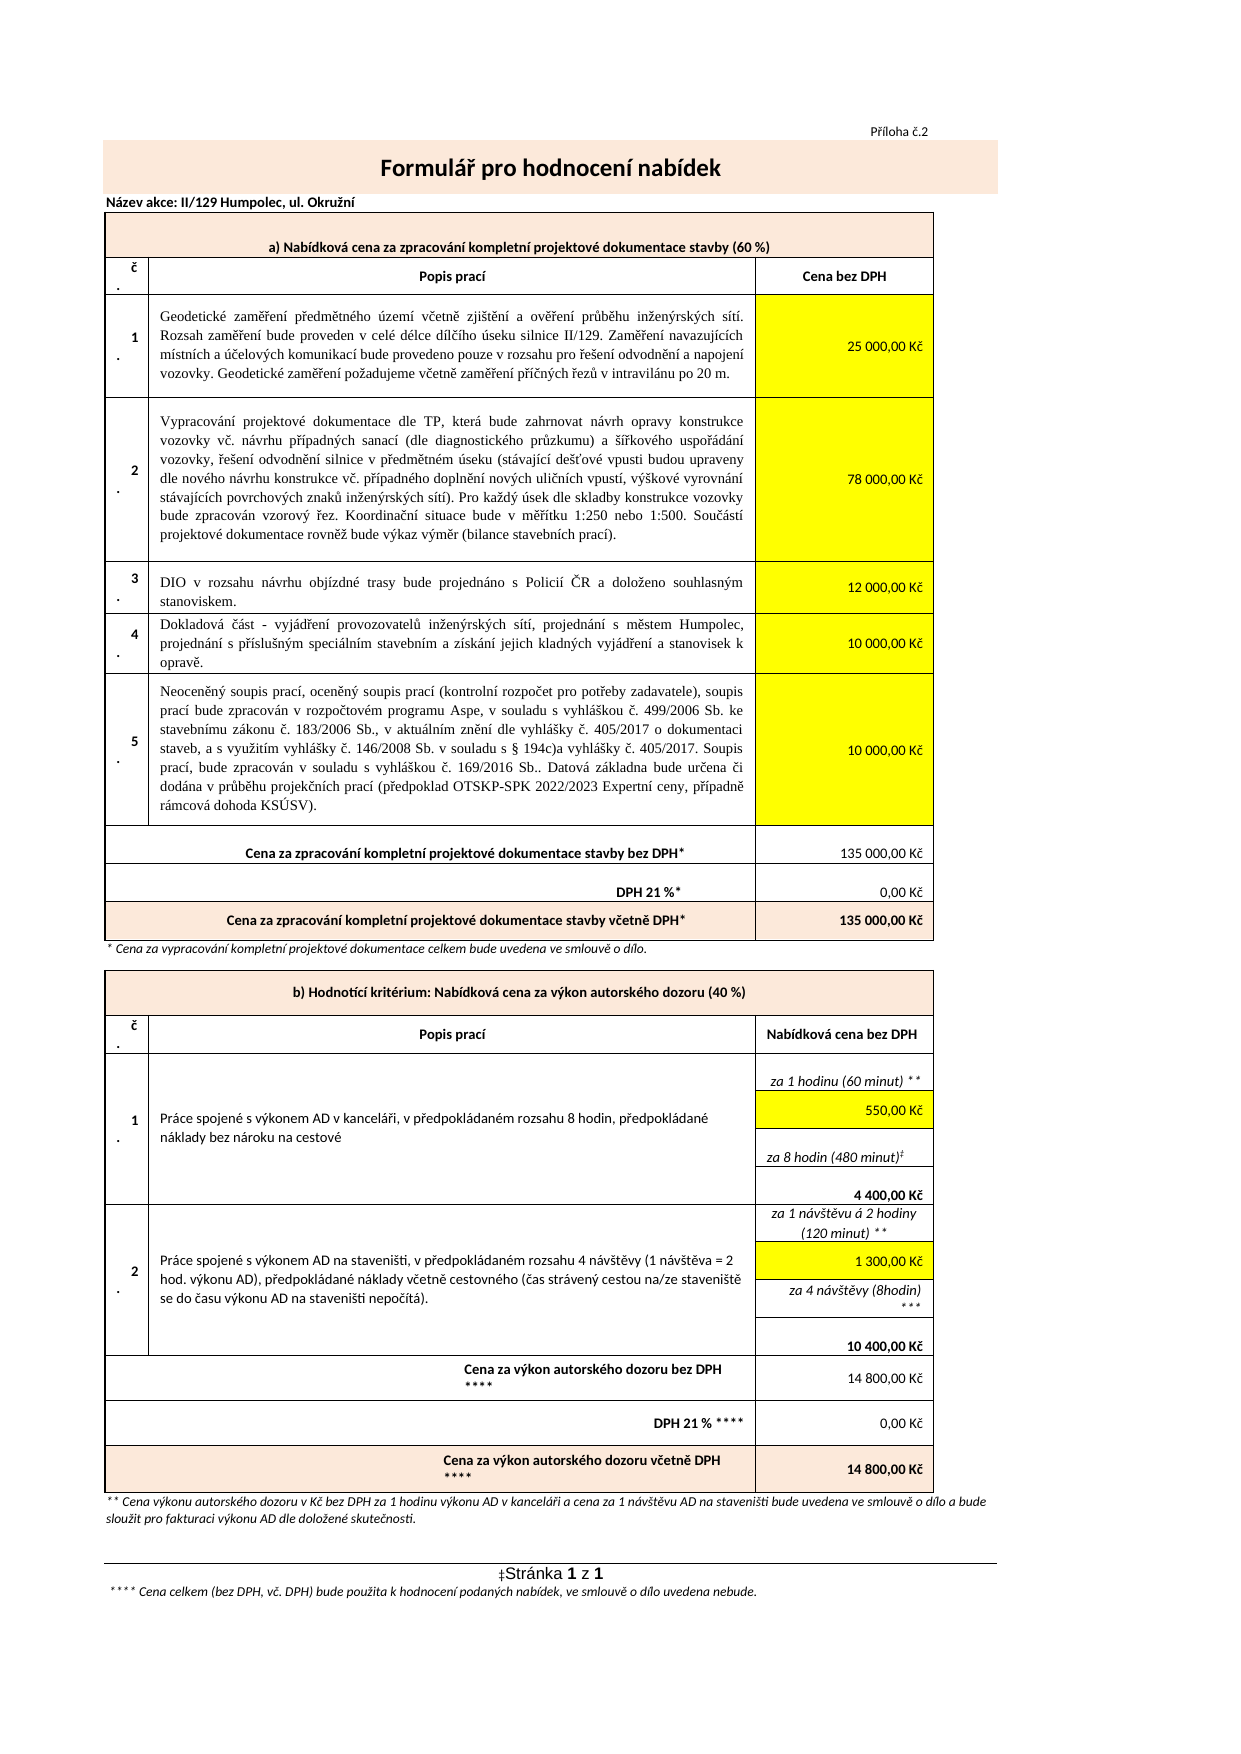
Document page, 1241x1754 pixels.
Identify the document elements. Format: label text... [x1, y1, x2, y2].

table_cell 3. [106, 562, 148, 613]
table_cell Cena za zpracování kompletní projektové dokumentace stavby včetně DPH* [106, 902, 755, 939]
table_cell Práce spojené s výkonem AD v kanceláři, v předpokládaném rozsahu 8 hodin, předpokládané náklady bez nároku na cestové [149, 1054, 755, 1204]
table_cell Neoceněný soupis prací, oceněný soupis prací (kontrolní rozpočet pro potřeby zadavatele), soupis prací bude zpracován v rozpočtovém programu Aspe, v souladu s vyhláškou č. 499/2006 Sb. ke stavebnímu zákonu č. 183/2006 Sb., v aktuálním znění dle vyhlášky č. 405/2017 o dokumentaci staveb, a s využitím vyhlášky č. 146/2008 Sb. v souladu s § 194c)a vyhlášky č. 405/2017. Soupis prací, bude zpracován v souladu s vyhláškou č. 169/2016 Sb.. Datová základna bude určena či dodána v průběhu projekčních prací (předpoklad OTSKP-SPK 2022/2023 Expertní ceny, případně rámcová dohoda KSÚSV). [149, 674, 755, 825]
table_cell č. [106, 1016, 148, 1053]
table_cell 0,00 Kč [756, 864, 933, 901]
table_cell č. [106, 258, 148, 294]
table_cell 10 400,00 Kč [756, 1318, 933, 1355]
text ** Cena výkonu autorského dozoru v Kč bez DPH za 1 hodinu výkonu AD v kanceláři a cena za 1 návštěvu AD na staveništi bude uvedena ve smlouvě o dílo a bude sloužit pro fakturaci výkonu AD dle doložené skutečnosti. [106, 1493, 997, 1527]
table_cell DPH 21 % **** [106, 1401, 755, 1445]
table_cell Cena za zpracování kompletní projektové dokumentace stavby bez DPH* [106, 826, 755, 863]
table_cell 135 000,00 Kč [756, 826, 933, 863]
table_cell za 1 návštěvu á 2 hodiny (120 minut) ** [756, 1205, 933, 1241]
table_cell za 8 hodin (480 minut) [756, 1129, 933, 1166]
table_cell 10 000,00 Kč [756, 614, 933, 673]
table_cell Práce spojené s výkonem AD na staveništi, v předpokládaném rozsahu 4 návštěvy (1 návštěva = 2 hod. výkonu AD), předpokládané náklady včetně cestovného (čas strávený cestou na/ze staveniště se do času výkonu AD na staveništi nepočítá). [149, 1205, 755, 1355]
table_cell 135 000,00 Kč [756, 902, 933, 939]
table_cell 78 000,00 Kč [756, 398, 933, 561]
table_cell Cena za výkon autorského dozoru bez DPH **** [106, 1356, 755, 1400]
table_cell za 4 návštěvy (8hodin) *** [756, 1280, 933, 1317]
table_cell 4. [106, 614, 148, 673]
table_cell Dokladová část - vyjádření provozovatelů inženýrských sítí, projednání s městem Humpolec, projednání s příslušným speciálním stavebním a získání jejich kladných vyjádření a stanovisek k opravě. [149, 614, 755, 673]
table_cell 10 000,00 Kč [756, 674, 933, 825]
table_cell Nabídková cena bez DPH [756, 1016, 933, 1053]
table_cell Popis prací [149, 1016, 755, 1053]
table_cell 1 300,00 Kč [756, 1242, 933, 1279]
table_cell 5. [106, 674, 148, 825]
text * Cena za vypracování kompletní projektové dokumentace celkem bude uvedena ve smlouvě o dílo. [106, 941, 997, 957]
table_cell Cena bez DPH [756, 258, 933, 294]
table_cell 2. [106, 1205, 148, 1355]
text Formulář pro hodnocení nabídek [104, 141, 997, 193]
table_header a) Nabídková cena za zpracování kompletní projektové dokumentace stavby (60 %) [106, 213, 933, 257]
table_cell 12 000,00 Kč [756, 562, 933, 613]
table_cell Cena za výkon autorského dozoru včetně DPH **** [106, 1446, 755, 1492]
table_cell DPH 21 %* [106, 864, 755, 901]
table_cell DIO v rozsahu návrhu objízdné trasy bude projednáno s Policií ČR a doloženo souhlasným stanoviskem. [149, 562, 755, 613]
table_cell 1. [106, 295, 148, 397]
table_cell 550,00 Kč [756, 1091, 933, 1128]
table_cell za 1 hodinu (60 minut) ** [756, 1054, 933, 1090]
table_cell 14 800,00 Kč [756, 1356, 933, 1400]
table_header b) Hodnotící kritérium: Nabídková cena za výkon autorského dozoru (40 %) [106, 971, 933, 1015]
table_cell Vypracování projektové dokumentace dle TP, která bude zahrnovat návrh opravy konstrukce vozovky vč. návrhu případných sanací (dle diagnostického průzkumu) a šířkového uspořádání vozovky, řešení odvodnění silnice v předmětném úseku (stávající dešťové vpusti budou upraveny dle nového návrhu konstrukce vč. případného doplnění nových uličních vpustí, výškové vyrovnání stávajících povrchových znaků inženýrských sítí). Pro každý úsek dle skladby konstrukce vozovky bude zpracován vzorový řez. Koordinační situace bude v měřítku 1:250 nebo 1:500. Součástí projektové dokumentace rovněž bude výkaz výměr (bilance stavebních prací). [149, 398, 755, 561]
table_cell 14 800,00 Kč [756, 1446, 933, 1492]
table_cell 1. [106, 1054, 148, 1204]
table_cell Geodetické zaměření předmětného území včetně zjištění a ověření průběhu inženýrských sítí. Rozsah zaměření bude proveden v celé délce dílčího úseku silnice II/129. Zaměření navazujících místních a účelových komunikací bude provedeno pouze v rozsahu pro řešení odvodnění a napojení vozovky. Geodetické zaměření požadujeme včetně zaměření příčných řezů v intravilánu po 20 m. [149, 295, 755, 397]
table_cell Popis prací [149, 258, 755, 294]
table_cell 25 000,00 Kč [756, 295, 933, 397]
table_cell 4 400,00 Kč [756, 1167, 933, 1204]
table_cell 2. [106, 398, 148, 561]
text Název akce: II/129 Humpolec, ul. Okružní [106, 194, 997, 212]
table_cell 0,00 Kč [756, 1401, 933, 1445]
